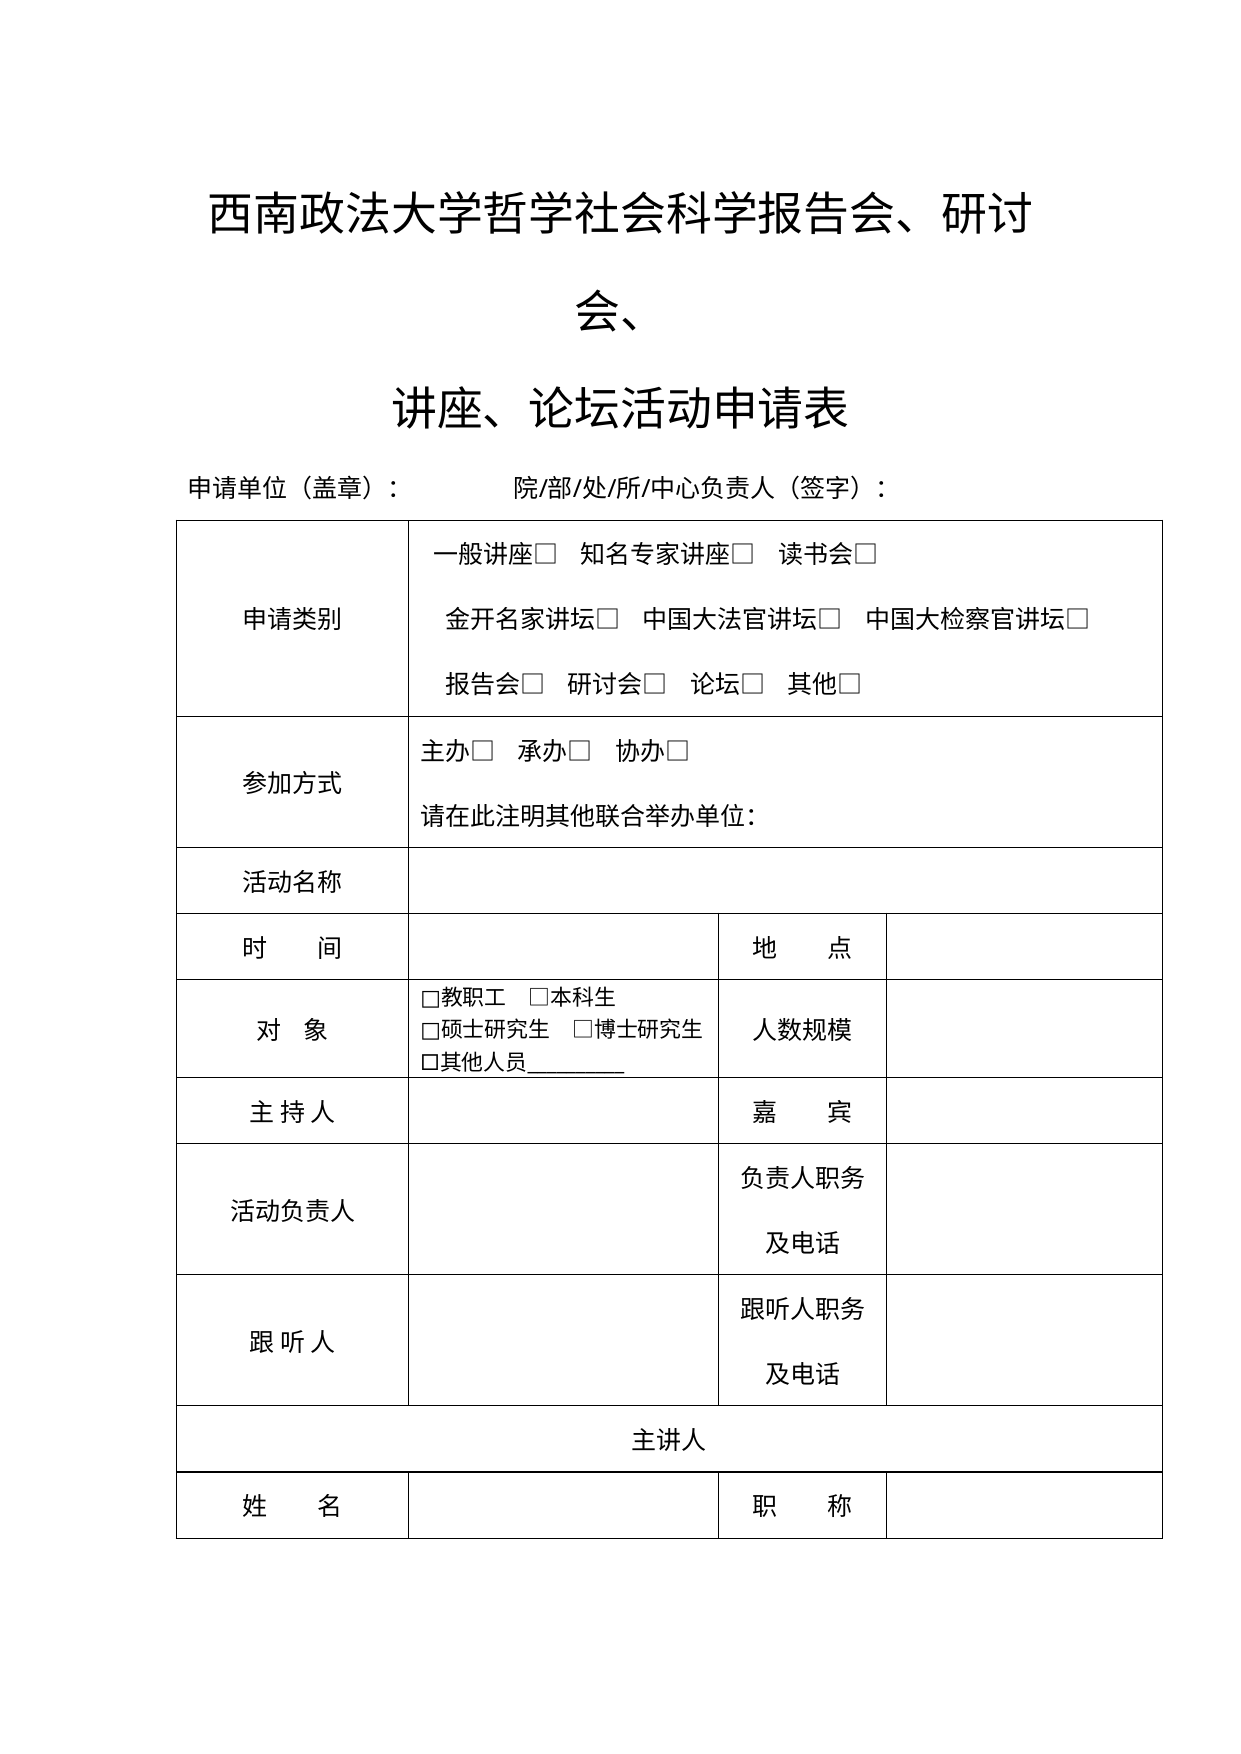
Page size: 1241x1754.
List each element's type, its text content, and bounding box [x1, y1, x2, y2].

table_cell 参加方式 [177, 717, 408, 847]
table_cell [887, 1473, 1162, 1537]
table_cell 嘉 宾 [719, 1078, 886, 1143]
table_cell 人数规模 [719, 980, 886, 1077]
table_cell □教职工 □本科生 □硕士研究生 □博士研究生 其他人员__________ [409, 980, 718, 1077]
text 申请单位（盖章）： 院/部/处/所/中心负责人（签字）： [187, 454, 1053, 519]
table_cell [887, 1275, 1162, 1405]
table_cell 主讲人 [177, 1406, 1162, 1471]
table_cell [409, 1473, 718, 1537]
table_cell [409, 1078, 718, 1143]
table_cell [409, 1275, 718, 1405]
table_cell [887, 1144, 1162, 1274]
table_cell 跟 听 人 [177, 1275, 408, 1405]
table_header 申请类别 [177, 521, 408, 716]
table_cell 主 持 人 [177, 1078, 408, 1143]
table_cell 负责人职务及电话 [719, 1144, 886, 1274]
table_cell 主办□ 承办□ 协办□ 请在此注明其他联合举办单位： [409, 717, 1162, 847]
table_cell 姓 名 [177, 1473, 408, 1537]
table_cell 对 象 [177, 980, 408, 1077]
text 讲座、论坛活动申请表 [187, 357, 1053, 454]
table_cell [409, 914, 718, 979]
table_cell 跟听人职务及电话 [719, 1275, 886, 1405]
table_cell [887, 914, 1162, 979]
table_cell 职 称 [719, 1473, 886, 1537]
table_cell 时 间 [177, 914, 408, 979]
table_cell 活动负责人 [177, 1144, 408, 1274]
table_cell 活动名称 [177, 848, 408, 913]
table_cell [887, 980, 1162, 1077]
text 西南政法大学哲学社会科学报告会、研讨会、 [187, 162, 1053, 357]
table_cell [887, 1078, 1162, 1143]
table_cell 地 点 [719, 914, 886, 979]
table_cell [409, 1144, 718, 1274]
table_header 一般讲座□ 知名专家讲座□ 读书会□ 金开名家讲坛□ 中国大法官讲坛□ 中国大检察官讲坛□ 报告会□ 研讨会□ 论坛□ 其他□ [409, 521, 1162, 716]
table_cell [409, 848, 1162, 913]
